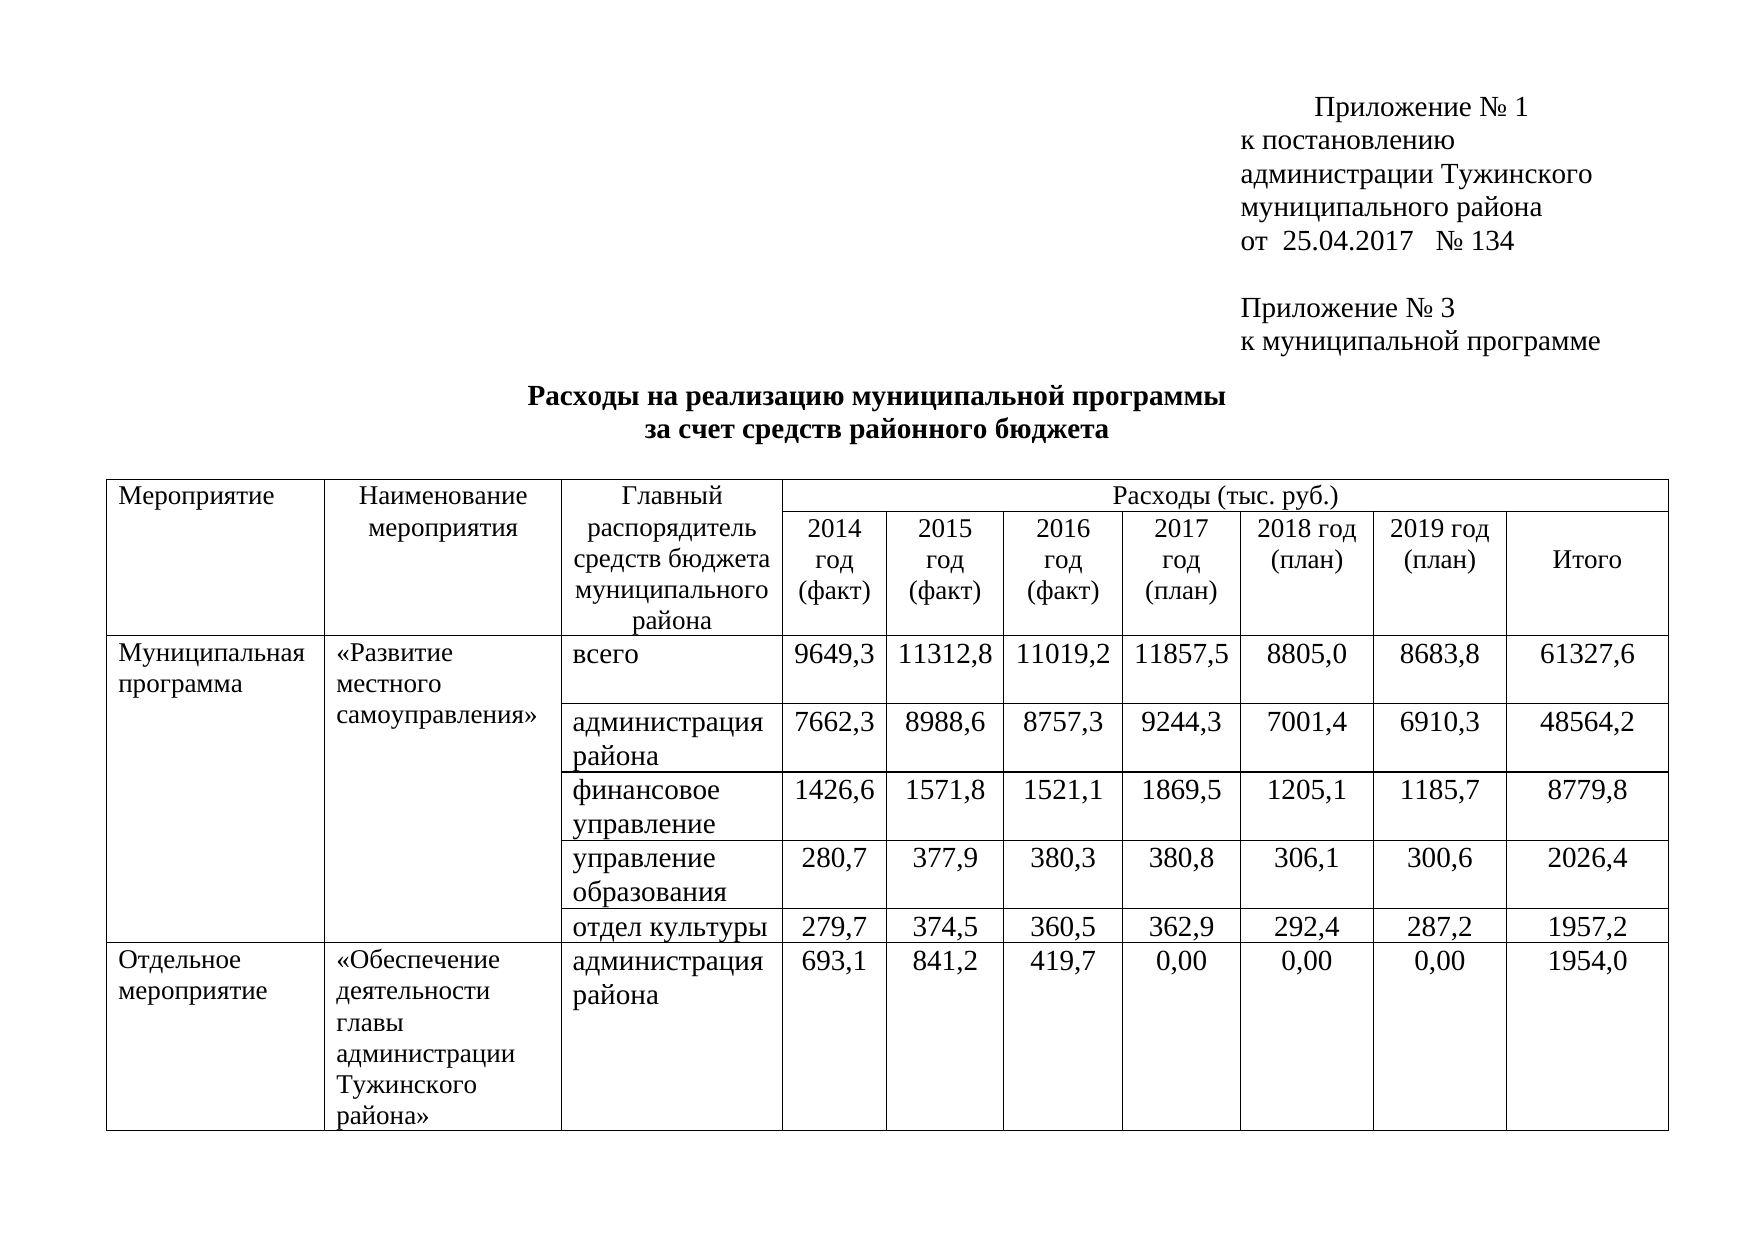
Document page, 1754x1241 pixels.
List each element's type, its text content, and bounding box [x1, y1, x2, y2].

table_cell 7001,4 [1241, 704, 1373, 771]
text Приложение № 1 [1240, 89, 1636, 122]
table_cell 380,3 [1004, 841, 1122, 908]
text к постановлению администрации Тужинского муниципального района [1240, 122, 1636, 223]
table_cell 419,7 [1004, 943, 1122, 1130]
table_cell 279,7 [783, 909, 886, 942]
table_cell 0,00 [1123, 943, 1240, 1130]
table_cell управление образования [562, 841, 782, 908]
table_cell 2019 год (план) [1374, 512, 1506, 635]
table_cell 1957,2 [1507, 909, 1668, 942]
table_cell 841,2 [887, 943, 1003, 1130]
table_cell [107, 943, 324, 1130]
table_cell 48564,2 [1507, 704, 1668, 771]
table_cell 8805,0 [1241, 636, 1373, 703]
table_cell 380,8 [1123, 841, 1240, 908]
table_cell 360,5 [1004, 909, 1122, 942]
table_cell 11019,2 [1004, 636, 1122, 703]
table_header Мероприятие [107, 480, 324, 635]
table_cell 1205,1 [1241, 773, 1373, 839]
table_cell 0,00 [1241, 943, 1373, 1130]
table_cell 1521,1 [1004, 773, 1122, 839]
table_cell 300,6 [1374, 841, 1506, 908]
table_cell 1426,6 [783, 773, 886, 839]
table_cell 1954,0 [1507, 943, 1668, 1130]
table_cell 9649,3 [783, 636, 886, 703]
table_cell финансовое управление [562, 773, 782, 839]
text от 25.04.2017 № 134 [1240, 223, 1636, 256]
table_cell 292,4 [1241, 909, 1373, 942]
table_cell 306,1 [1241, 841, 1373, 908]
table_cell 2014 год (факт) [783, 512, 886, 635]
table_cell администрация района [562, 943, 782, 1130]
table_header Наименование мероприятия [325, 480, 561, 635]
table_cell 287,2 [1374, 909, 1506, 942]
table_cell 1571,8 [887, 773, 1003, 839]
table_cell 1185,7 [1374, 773, 1506, 839]
table_cell 2017 год (план) [1123, 512, 1240, 635]
table_header Расходы (тыс. руб.) [783, 480, 1668, 511]
table_cell 2015 год (факт) [887, 512, 1003, 635]
table_cell Итого [1507, 512, 1668, 635]
table_cell 2026,4 [1507, 841, 1668, 908]
table_header Главный распорядитель средств бюджета муниципального района [562, 480, 782, 635]
text Приложение № 3 [1240, 290, 1636, 323]
table_cell 8988,6 [887, 704, 1003, 771]
table_cell отдел культуры [562, 909, 782, 942]
table_cell всего [562, 636, 782, 703]
table_cell 362,9 [1123, 909, 1240, 942]
table_cell 8757,3 [1004, 704, 1122, 771]
table_cell 8779,8 [1507, 773, 1668, 839]
table_cell 374,5 [887, 909, 1003, 942]
table_cell 11857,5 [1123, 636, 1240, 703]
subtitle Расходы на реализацию муниципальной программы [118, 378, 1636, 411]
table_cell «Развитие местного самоуправления» [325, 636, 561, 942]
text за счет средств районного бюджета [118, 411, 1636, 445]
table_cell 2016 год (факт) [1004, 512, 1122, 635]
table_cell Муниципальная программа [107, 636, 324, 942]
table_cell администрация района [562, 704, 782, 771]
table_cell 7662,3 [783, 704, 886, 771]
table_cell 2018 год (план) [1241, 512, 1373, 635]
table_cell 8683,8 [1374, 636, 1506, 703]
table_cell «Обеспечение деятельности главы администрации Тужинского района» [325, 943, 561, 1130]
table_cell 6910,3 [1374, 704, 1506, 771]
table_cell 377,9 [887, 841, 1003, 908]
table_cell 61327,6 [1507, 636, 1668, 703]
table_cell 9244,3 [1123, 704, 1240, 771]
table_cell 0,00 [1374, 943, 1506, 1130]
text к муниципальной программе [1240, 323, 1636, 357]
table_cell 693,1 [783, 943, 886, 1130]
table_cell 280,7 [783, 841, 886, 908]
table_cell 1869,5 [1123, 773, 1240, 839]
table_cell 11312,8 [887, 636, 1003, 703]
